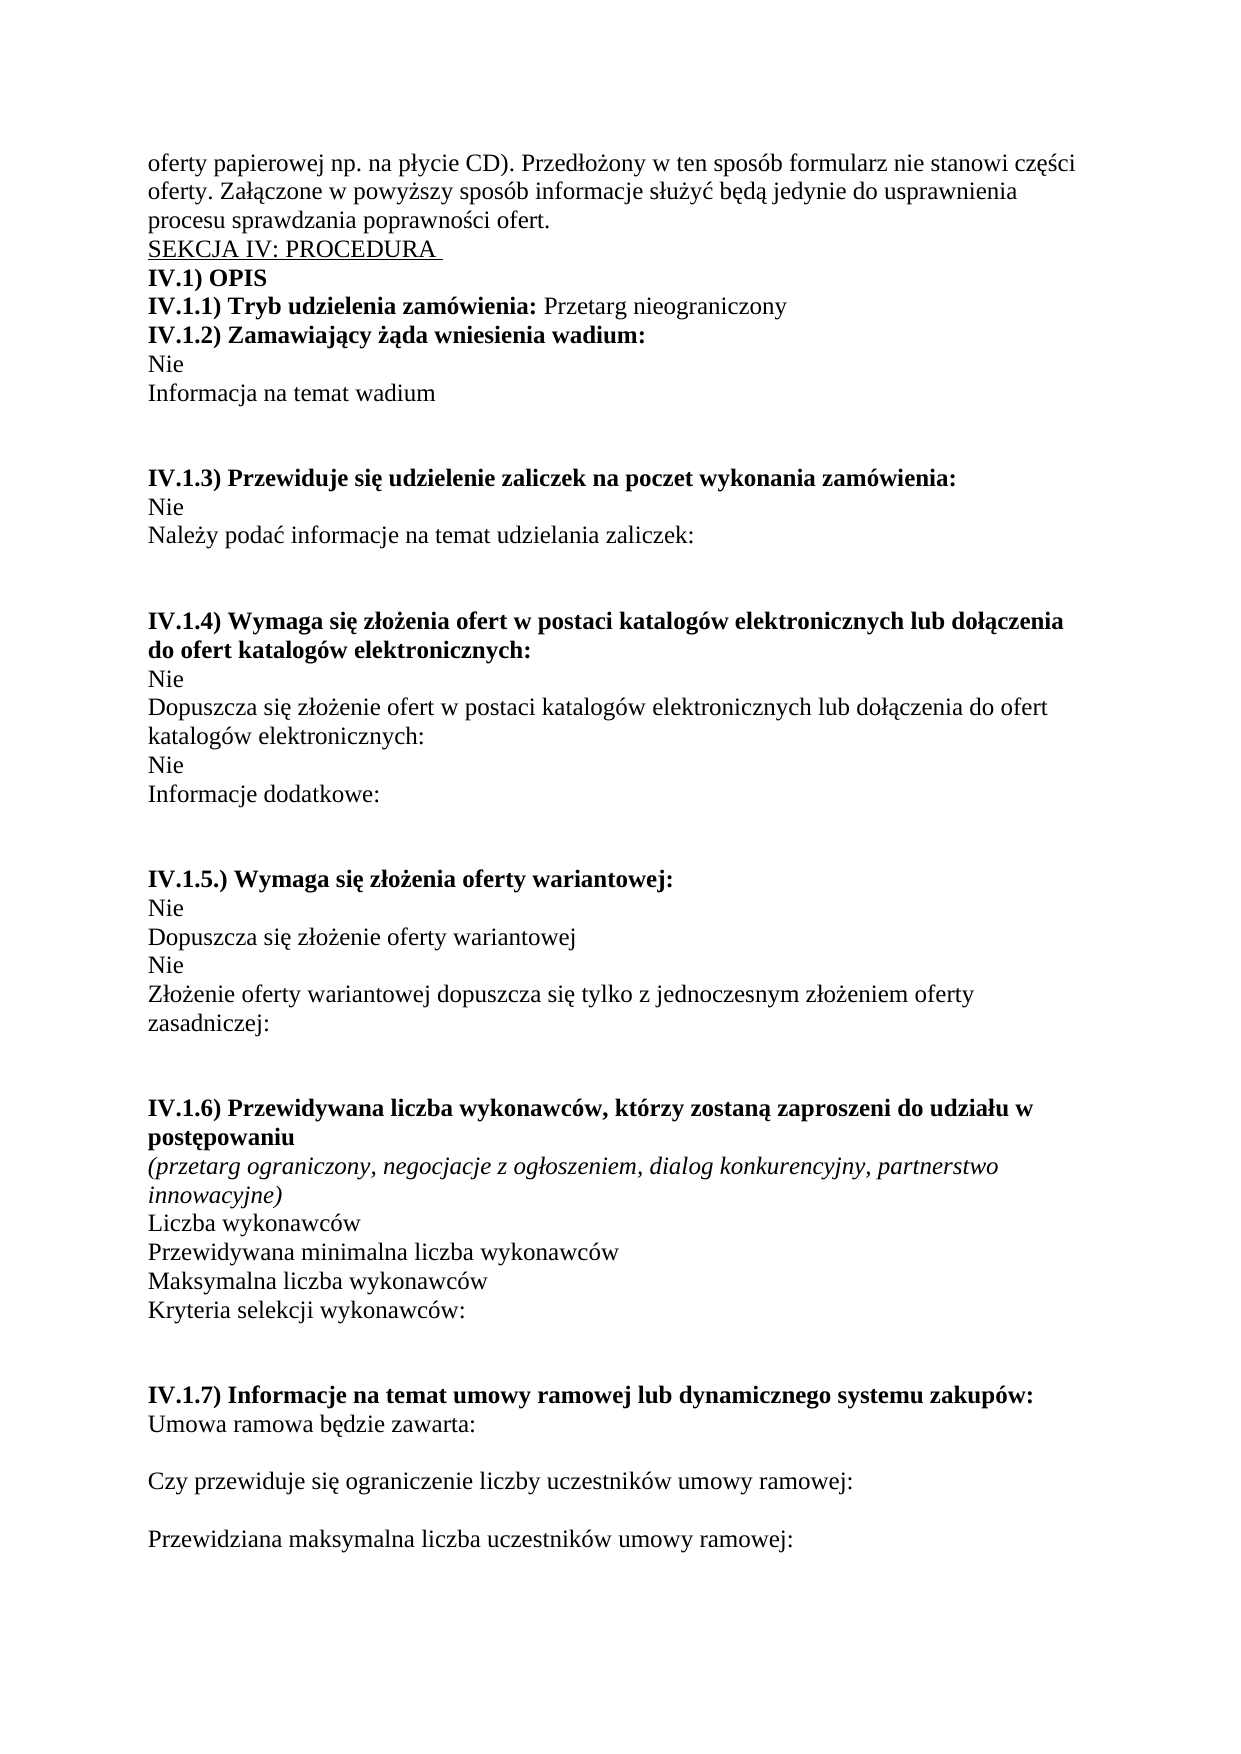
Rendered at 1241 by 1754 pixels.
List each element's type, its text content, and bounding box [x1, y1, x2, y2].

text IV.1.6) Przewidywana liczba wykonawców, którzy zostaną zaproszeni do udziału w postępowaniu (przetarg ograniczony, negocjacje z ogłoszeniem, dialog konkurencyjny, partnerstwo innowacyjne) [148, 1065, 1093, 1208]
text Liczba wykonawców Przewidywana minimalna liczba wykonawców Maksymalna liczba wykonawców Kryteria selekcji wykonawców: [148, 1208, 1093, 1351]
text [148, 1409, 1093, 1581]
text Nie Dopuszcza się złożenie ofert w postaci katalogów elektronicznych lub dołączenia do ofert katalogów elektronicznych: Nie Informacje dodatkowe: [148, 664, 1093, 835]
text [148, 148, 1093, 234]
text IV.1.4) Wymaga się złożenia ofert w postaci katalogów elektronicznych lub dołączenia do ofert katalogów elektronicznych: [148, 577, 1093, 664]
text Nie Należy podać informacje na temat udzielania zaliczek: [148, 492, 1093, 577]
text SEKCJA IV: PROCEDURA [148, 234, 1093, 263]
text IV.1.3) Przewiduje się udzielenie zaliczek na poczet wykonania zamówienia: [148, 434, 1093, 492]
text Nie Informacja na temat wadium [148, 349, 1093, 434]
text IV.1.7) Informacje na temat umowy ramowej lub dynamicznego systemu zakupów: [148, 1351, 1093, 1409]
text Nie Dopuszcza się złożenie oferty wariantowej Nie Złożenie oferty wariantowej dopuszcza się tylko z jednoczesnym złożeniem oferty zasadniczej: [148, 893, 1093, 1065]
text IV.1.5.) Wymaga się złożenia oferty wariantowej: [148, 835, 1093, 893]
text IV.1) OPIS IV.1.1) Tryb udzielenia zamówienia: Przetarg nieograniczony IV.1.2) Zamawiający żąda wniesienia wadium: [148, 263, 1093, 349]
